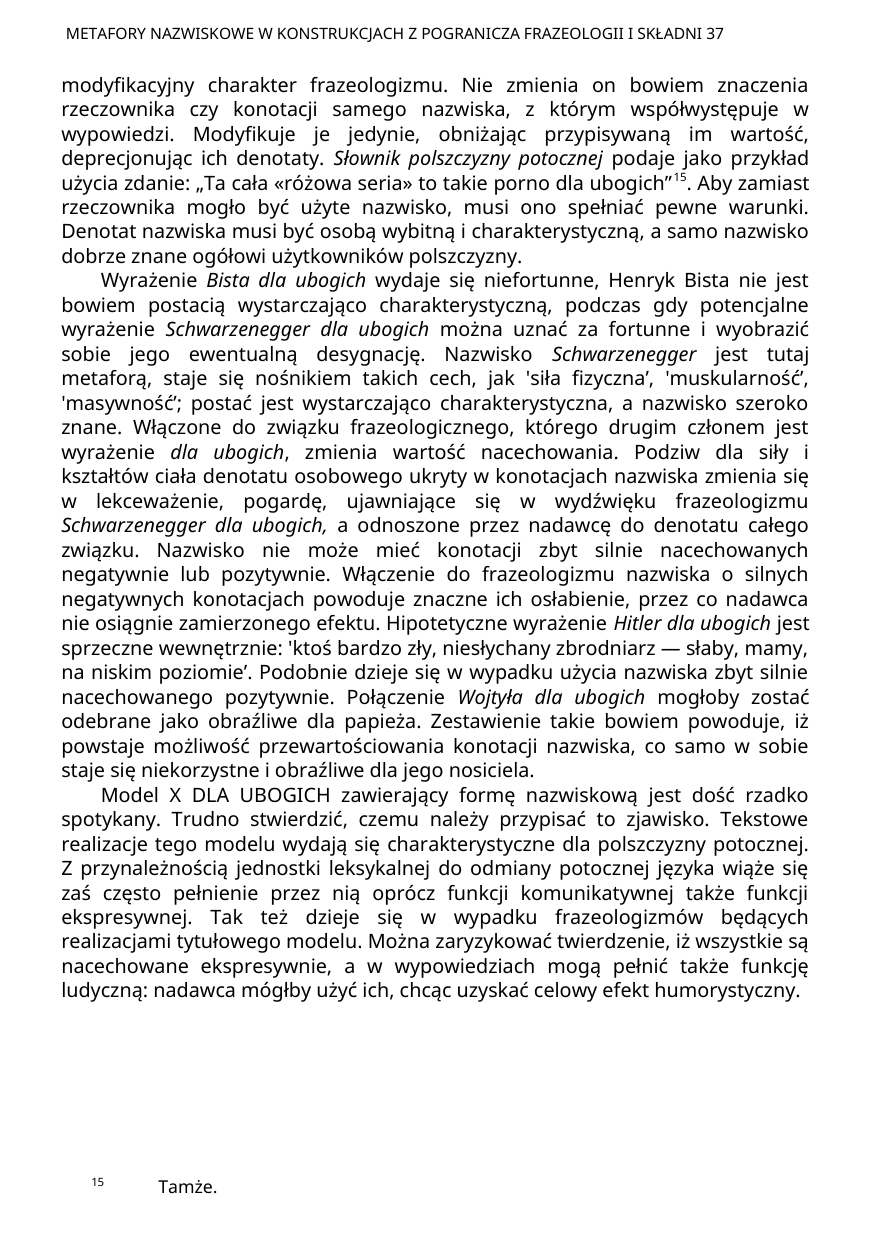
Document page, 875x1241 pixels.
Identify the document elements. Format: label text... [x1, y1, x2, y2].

text Tamże. [158, 1179, 217, 1197]
text modyfikacyjny charakter frazeologizmu. Nie zmienia on bowiem znaczenia rzeczownika czy konotacji samego nazwiska, z którym współwystępuje w wypowiedzi. Modyfikuje je jedynie, obniżając przypisywaną im wartość, deprecjonując ich denotaty. Słownik polszczyzny potocznej podaje jako przykład użycia zdanie: „Ta cała «różowa seria» to takie porno dla ubogich”15. Aby zamiast rzeczownika mogło być użyte nazwisko, musi ono spełniać pewne warunki. Denotat nazwiska musi być osobą wybitną i charakterystyczną, a samo nazwisko dobrze znane ogółowi użytkowników polszczyzny. [61, 72, 809, 268]
text Wyrażenie Bista dla ubogich wydaje się niefortunne, Henryk Bista nie jest bowiem postacią wystarczająco charakterystyczną, podczas gdy potencjalne wyrażenie Schwarzenegger dla ubogich można uznać za fortunne i wyobrazić sobie jego ewentualną desygnację. Nazwisko Schwarzenegger jest tutaj metaforą, staje się nośnikiem takich cech, jak 'siła fizyczna’, 'muskularność’, 'masywność’; postać jest wystarczająco charakterystyczna, a nazwisko szeroko znane. Włączone do związku frazeologicznego, którego drugim członem jest wyrażenie dla ubogich, zmienia wartość nacechowania. Podziw dla siły i kształtów ciała denotatu osobowego ukryty w konotacjach nazwiska zmienia się w lekceważenie, pogardę, ujawniające się w wydźwięku frazeologizmu Schwarzenegger dla ubogich, a odnoszone przez nadawcę do denotatu całego związku. Nazwisko nie może mieć konotacji zbyt silnie nacechowanych negatywnie lub pozytywnie. Włączenie do frazeologizmu nazwiska o silnych negatywnych konotacjach powoduje znaczne ich osłabienie, przez co nadawca nie osiągnie zamierzonego efektu. Hipotetyczne wyrażenie Hitler dla ubogich jest sprzeczne wewnętrznie: 'ktoś bardzo zły, niesłychany zbrodniarz — słaby, mamy, na niskim poziomie’. Podobnie dzieje się w wypadku użycia nazwiska zbyt silnie nacechowanego pozytywnie. Połączenie Wojtyła dla ubogich mogłoby zostać odebrane jako obraźliwe dla papieża. Zestawienie takie bowiem powoduje, iż powstaje możliwość przewartościowania konotacji nazwiska, co samo w sobie staje się niekorzystne i obraźliwe dla jego nosiciela. [61, 268, 809, 782]
text Model X DLA UBOGICH zawierający formę nazwiskową jest dość rzadko spotykany. Trudno stwierdzić, czemu należy przypisać to zjawisko. Tekstowe realizacje tego modelu wydają się charakterystyczne dla polszczyzny potocznej. Z przynależnością jednostki leksykalnej do odmiany potocznej języka wiąże się zaś często pełnienie przez nią oprócz funkcji komunikatywnej także funkcji ekspresywnej. Tak też dzieje się w wypadku frazeologizmów będących realizacjami tytułowego modelu. Można zaryzykować twierdzenie, iż wszystkie są nacechowane ekspresywnie, a w wypowiedziach mogą pełnić także funkcję ludyczną: nadawca mógłby użyć ich, chcąc uzyskać celowy efekt humorystyczny. [61, 782, 809, 1003]
text METAFORY NAZWISKOWE W KONSTRUKCJACH Z POGRANICZA FRAZEOLOGII I SKŁADNI 37 [66, 27, 725, 43]
